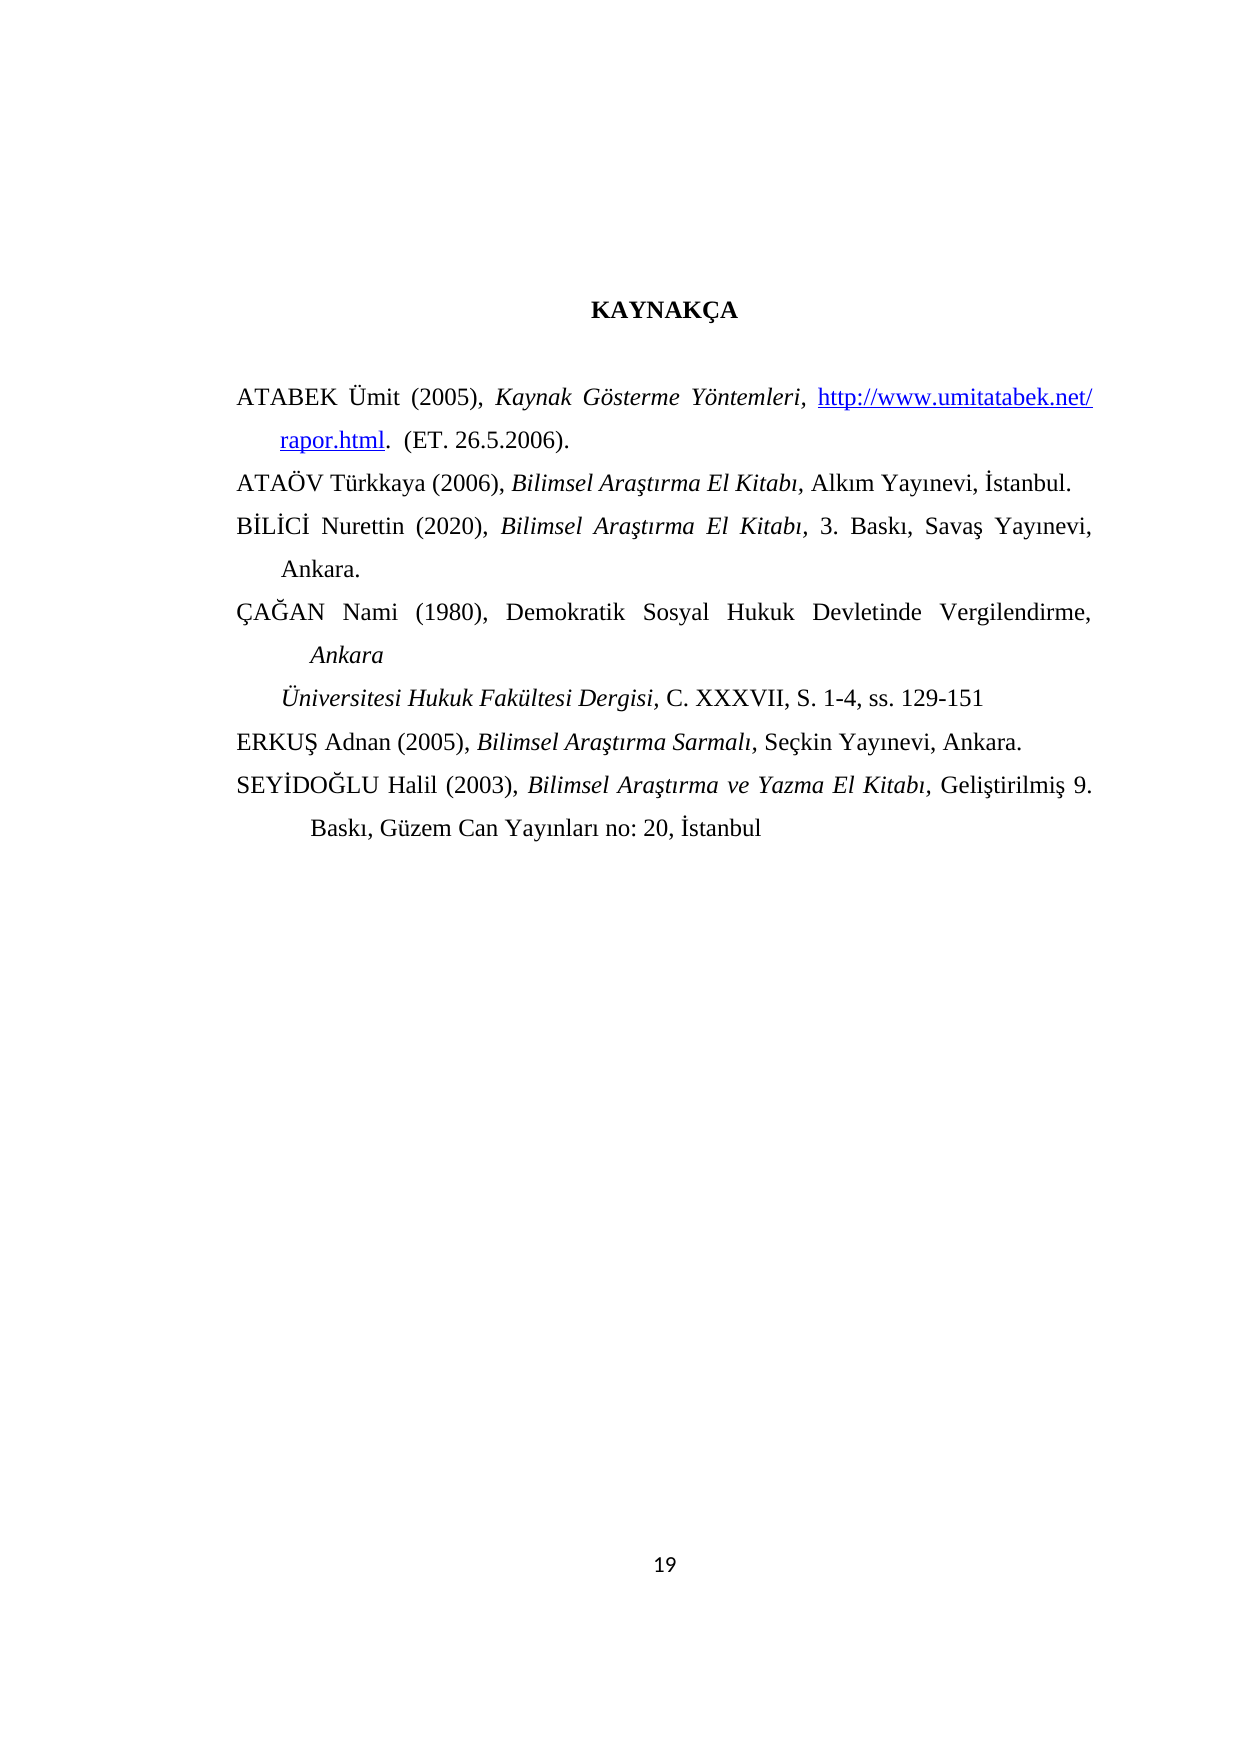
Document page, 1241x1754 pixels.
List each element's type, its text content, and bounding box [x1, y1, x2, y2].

text ATAÖV Türkkaya (2006), Bilimsel Araştırma El Kitabı, Alkım Yayınevi, İstanbul. [236, 468, 1092, 497]
text ÇAĞAN Nami (1980), Demokratik Sosyal Hukuk Devletinde Vergilendirme, Ankara [236, 597, 1092, 669]
text ERKUŞ Adnan (2005), Bilimsel Araştırma Sarmalı, Seçkin Yayınevi, Ankara. [236, 727, 1092, 755]
text KAYNAKÇA [236, 295, 1092, 324]
text Üniversitesi Hukuk Fakültesi Dergisi, C. XXXVII, S. 1-4, ss. 129-151 [281, 683, 1092, 712]
text SEYİDOĞLU Halil (2003), Bilimsel Araştırma ve Yazma El Kitabı, Geliştirilmiş 9. Baskı, Güzem Can Yayınları no: 20, İstanbul [236, 770, 1092, 842]
text ATABEK Ümit (2005), Kaynak Gösterme Yöntemleri, http://www.umitatabek.net/ rapor.html. (ET. 26.5.2006). [236, 382, 1092, 453]
text BİLİCİ Nurettin (2020), Bilimsel Araştırma El Kitabı, 3. Baskı, Savaş Yayınevi, Ankara. [236, 511, 1092, 583]
